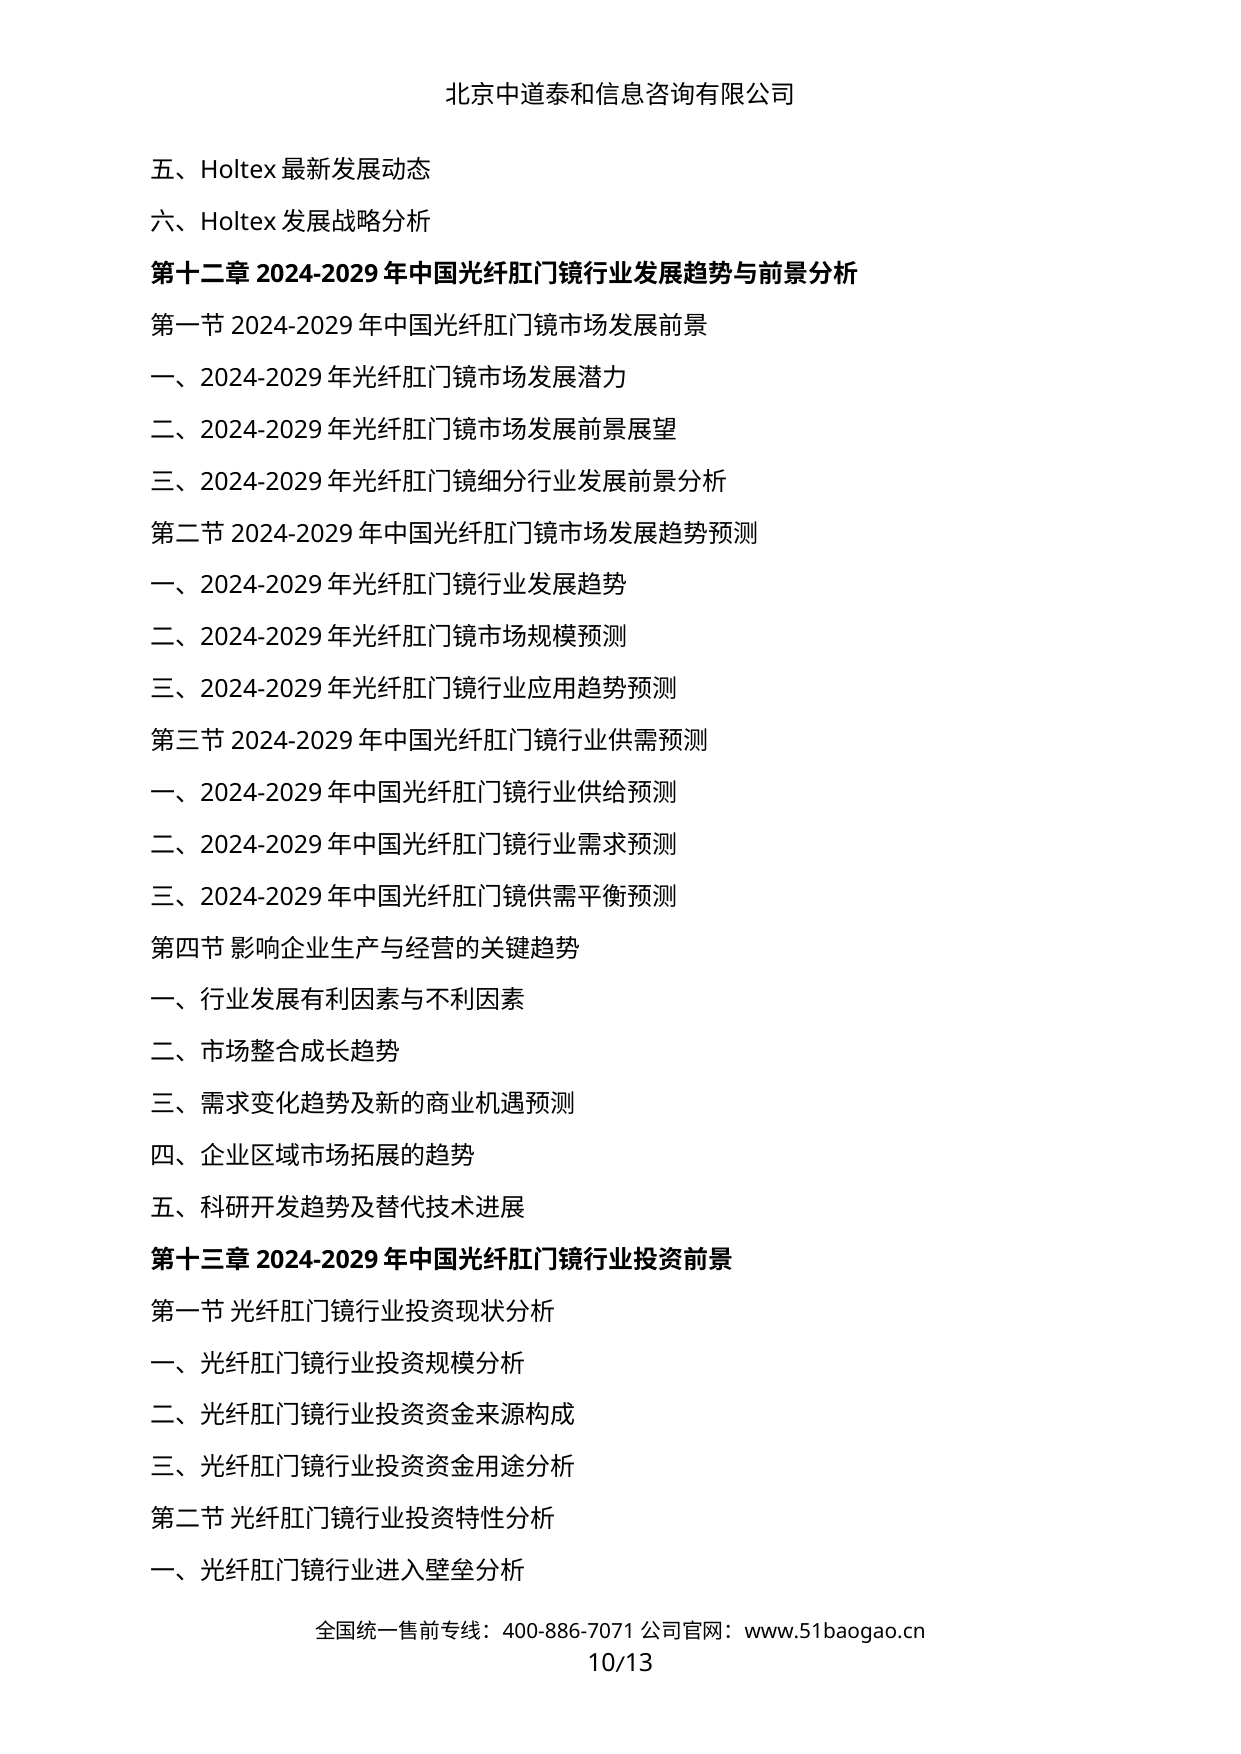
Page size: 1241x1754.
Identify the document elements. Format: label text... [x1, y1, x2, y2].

text 第一节 光纤肛门镜行业投资现状分析 [150, 1291, 1090, 1327]
text 三、2024-2029年光纤肛门镜细分行业发展前景分析 [150, 461, 1090, 497]
text 五、Holtex最新发展动态 [150, 150, 1090, 186]
text 三、2024-2029年光纤肛门镜行业应用趋势预测 [150, 669, 1090, 705]
text 第四节 影响企业生产与经营的关键趋势 [150, 928, 1090, 964]
text 一、2024-2029年中国光纤肛门镜行业供给预测 [150, 772, 1090, 809]
text 二、光纤肛门镜行业投资资金来源构成 [150, 1395, 1090, 1431]
text 第十二章 2024-2029年中国光纤肛门镜行业发展趋势与前景分析 [150, 254, 1090, 290]
text 一、2024-2029年光纤肛门镜市场发展潜力 [150, 357, 1090, 394]
text 第一节 2024-2029年中国光纤肛门镜市场发展前景 [150, 306, 1090, 342]
text 五、科研开发趋势及替代技术进展 [150, 1187, 1090, 1224]
text 三、需求变化趋势及新的商业机遇预测 [150, 1084, 1090, 1120]
text 第三节 2024-2029年中国光纤肛门镜行业供需预测 [150, 721, 1090, 757]
text 一、行业发展有利因素与不利因素 [150, 980, 1090, 1016]
text 六、Holtex发展战略分析 [150, 202, 1090, 238]
text 一、光纤肛门镜行业投资规模分析 [150, 1343, 1090, 1379]
text 二、市场整合成长趋势 [150, 1032, 1090, 1068]
text 二、2024-2029年光纤肛门镜市场发展前景展望 [150, 409, 1090, 446]
text 第十三章 2024-2029年中国光纤肛门镜行业投资前景 [150, 1239, 1090, 1276]
text 三、光纤肛门镜行业投资资金用途分析 [150, 1447, 1090, 1483]
text 三、2024-2029年中国光纤肛门镜供需平衡预测 [150, 876, 1090, 912]
text 四、企业区域市场拓展的趋势 [150, 1136, 1090, 1172]
text 一、2024-2029年光纤肛门镜行业发展趋势 [150, 565, 1090, 601]
text 一、光纤肛门镜行业进入壁垒分析 [150, 1551, 1090, 1587]
text 二、2024-2029年光纤肛门镜市场规模预测 [150, 617, 1090, 653]
text 二、2024-2029年中国光纤肛门镜行业需求预测 [150, 824, 1090, 861]
text 第二节 光纤肛门镜行业投资特性分析 [150, 1499, 1090, 1535]
text 第二节 2024-2029年中国光纤肛门镜市场发展趋势预测 [150, 513, 1090, 549]
